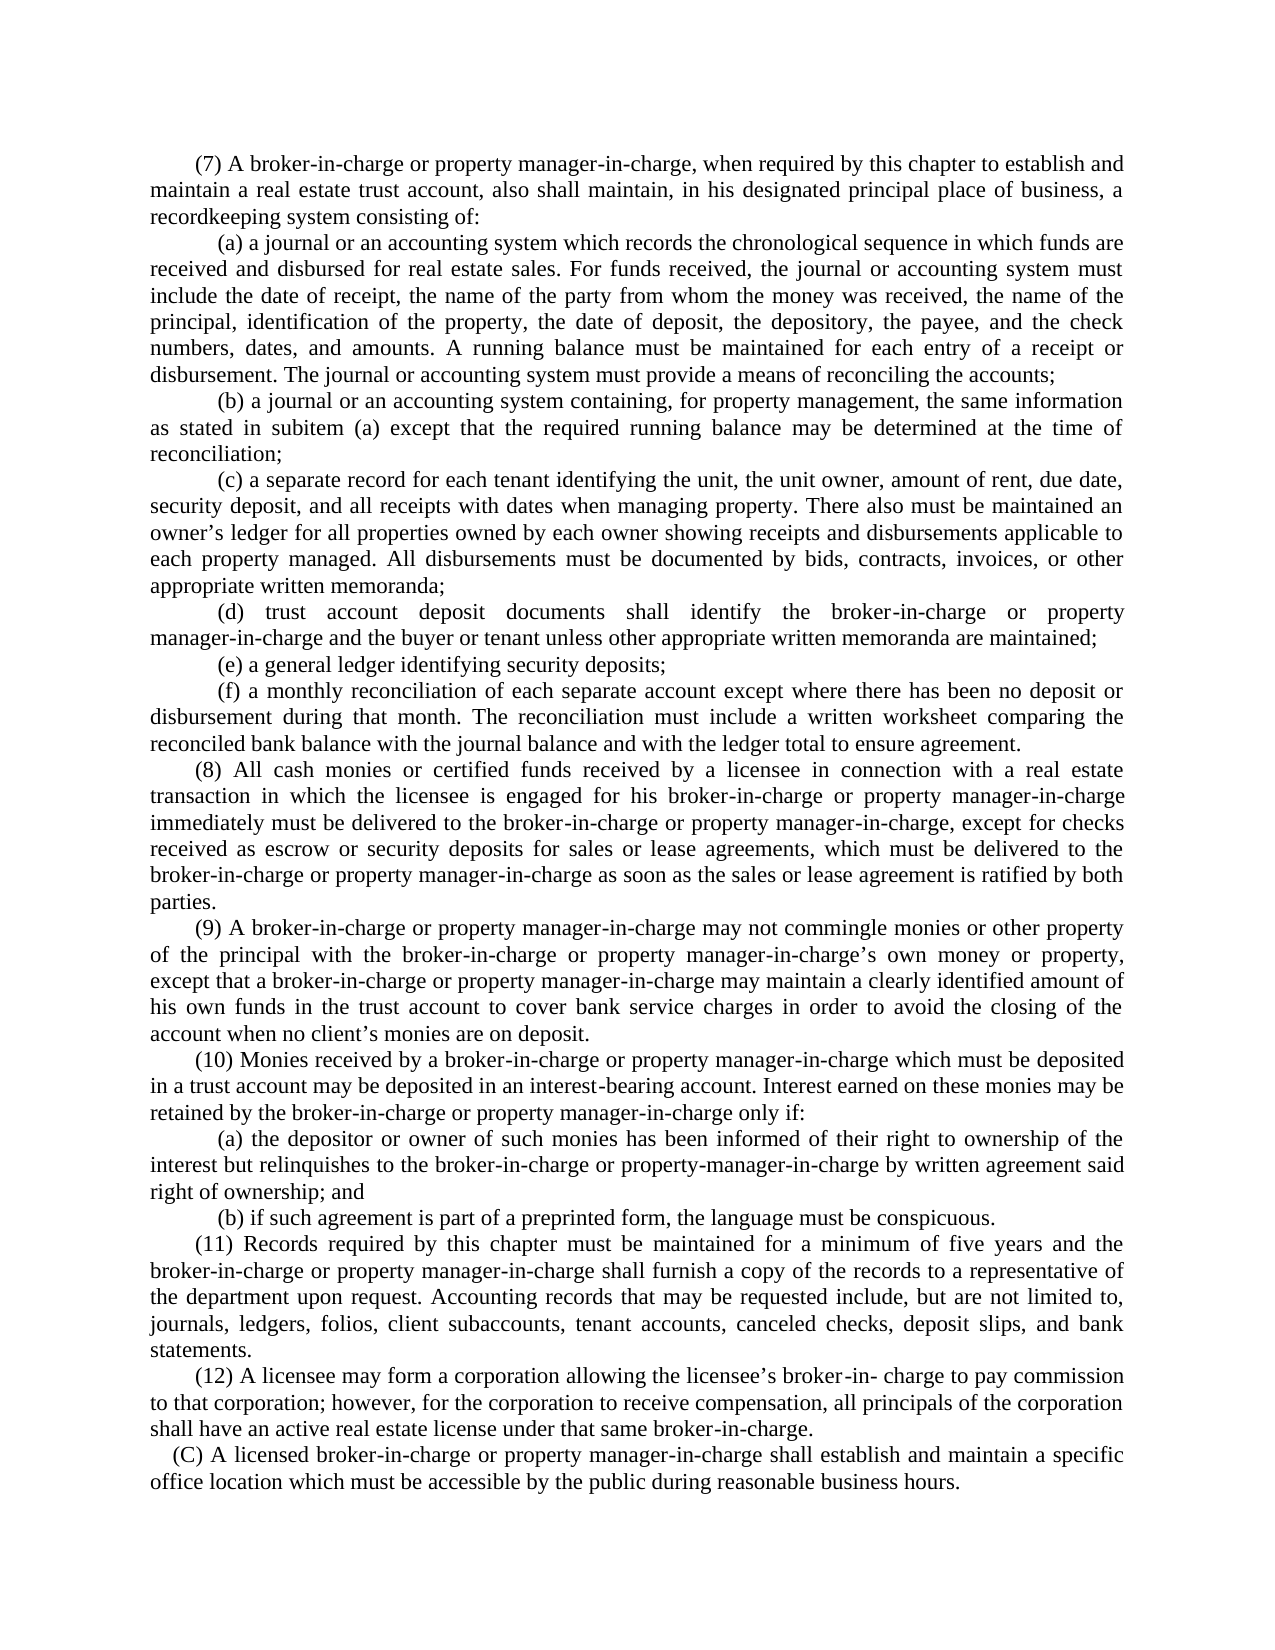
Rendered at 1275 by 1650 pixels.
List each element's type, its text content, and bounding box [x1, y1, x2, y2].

text (b) if such agreement is part of a preprinted form, the language must be conspicuous. [150, 1204, 1125, 1231]
text (12) A licensee may form a corporation allowing the licensee’s broker-in- charge to pay commission to that corporation; however, for the corporation to receive compensation, all principals of the corporation shall have an active real estate license under that same broker-in-charge. [150, 1362, 1125, 1441]
text (e) a general ledger identifying security deposits; [150, 651, 1125, 677]
text (f) a monthly reconciliation of each separate account except where there has been no deposit or disbursement during that month. The reconciliation must include a written worksheet comparing the reconciled bank balance with the journal balance and with the ledger total to ensure agreement. [150, 677, 1125, 756]
text (c) a separate record for each tenant identifying the unit, the unit owner, amount of rent, due date, security deposit, and all receipts with dates when managing property. There also must be maintained an owner’s ledger for all properties owned by each owner showing receipts and disbursements applicable to each property managed. All disbursements must be documented by bids, contracts, invoices, or other appropriate written memoranda; [150, 466, 1125, 598]
text (9) A broker-in-charge or property manager-in-charge may not commingle monies or other property of the principal with the broker-in-charge or property manager-in-charge’s own money or property, except that a broker-in-charge or property manager-in-charge may maintain a clearly identified amount of his own funds in the trust account to cover bank service charges in order to avoid the closing of the account when no client’s monies are on deposit. [150, 914, 1125, 1046]
text (8) All cash monies or certified funds received by a licensee in connection with a real estate transaction in which the licensee is engaged for his broker-in-charge or property manager-in-charge immediately must be delivered to the broker-in-charge or property manager-in-charge, except for checks received as escrow or security deposits for sales or lease agreements, which must be delivered to the broker-in-charge or property manager-in-charge as soon as the sales or lease agreement is ratified by both parties. [150, 756, 1125, 914]
text (C) A licensed broker-in-charge or property manager-in-charge shall establish and maintain a specific office location which must be accessible by the public during reasonable business hours. [150, 1441, 1125, 1494]
text (7) A broker-in-charge or property manager-in-charge, when required by this chapter to establish and maintain a real estate trust account, also shall maintain, in his designated principal place of business, a recordkeeping system consisting of: [150, 150, 1125, 229]
text (a) the depositor or owner of such monies has been informed of their right to ownership of the interest but relinquishes to the broker-in-charge or property-manager-in-charge by written agreement said right of ownership; and [150, 1125, 1125, 1204]
text (a) a journal or an accounting system which records the chronological sequence in which funds are received and disbursed for real estate sales. For funds received, the journal or accounting system must include the date of receipt, the name of the party from whom the money was received, the name of the principal, identification of the property, the date of deposit, the depository, the payee, and the check numbers, dates, and amounts. A running balance must be maintained for each entry of a receipt or disbursement. The journal or accounting system must provide a means of reconciling the accounts; [150, 229, 1125, 387]
text (10) Monies received by a broker-in-charge or property manager-in-charge which must be deposited in a trust account may be deposited in an interest-bearing account. Interest earned on these monies may be retained by the broker-in-charge or property manager-in-charge only if: [150, 1046, 1125, 1125]
text (b) a journal or an accounting system containing, for property management, the same information as stated in subitem (a) except that the required running balance may be determined at the time of reconciliation; [150, 387, 1125, 466]
text (d) trust account deposit documents shall identify the broker-in-charge or property manager-in-charge and the buyer or tenant unless other appropriate written memoranda are maintained; [150, 598, 1125, 651]
text (11) Records required by this chapter must be maintained for a minimum of five years and the broker-in-charge or property manager-in-charge shall furnish a copy of the records to a representative of the department upon request. Accounting records that may be requested include, but are not limited to, journals, ledgers, folios, client subaccounts, tenant accounts, canceled checks, deposit slips, and bank statements. [150, 1231, 1125, 1362]
